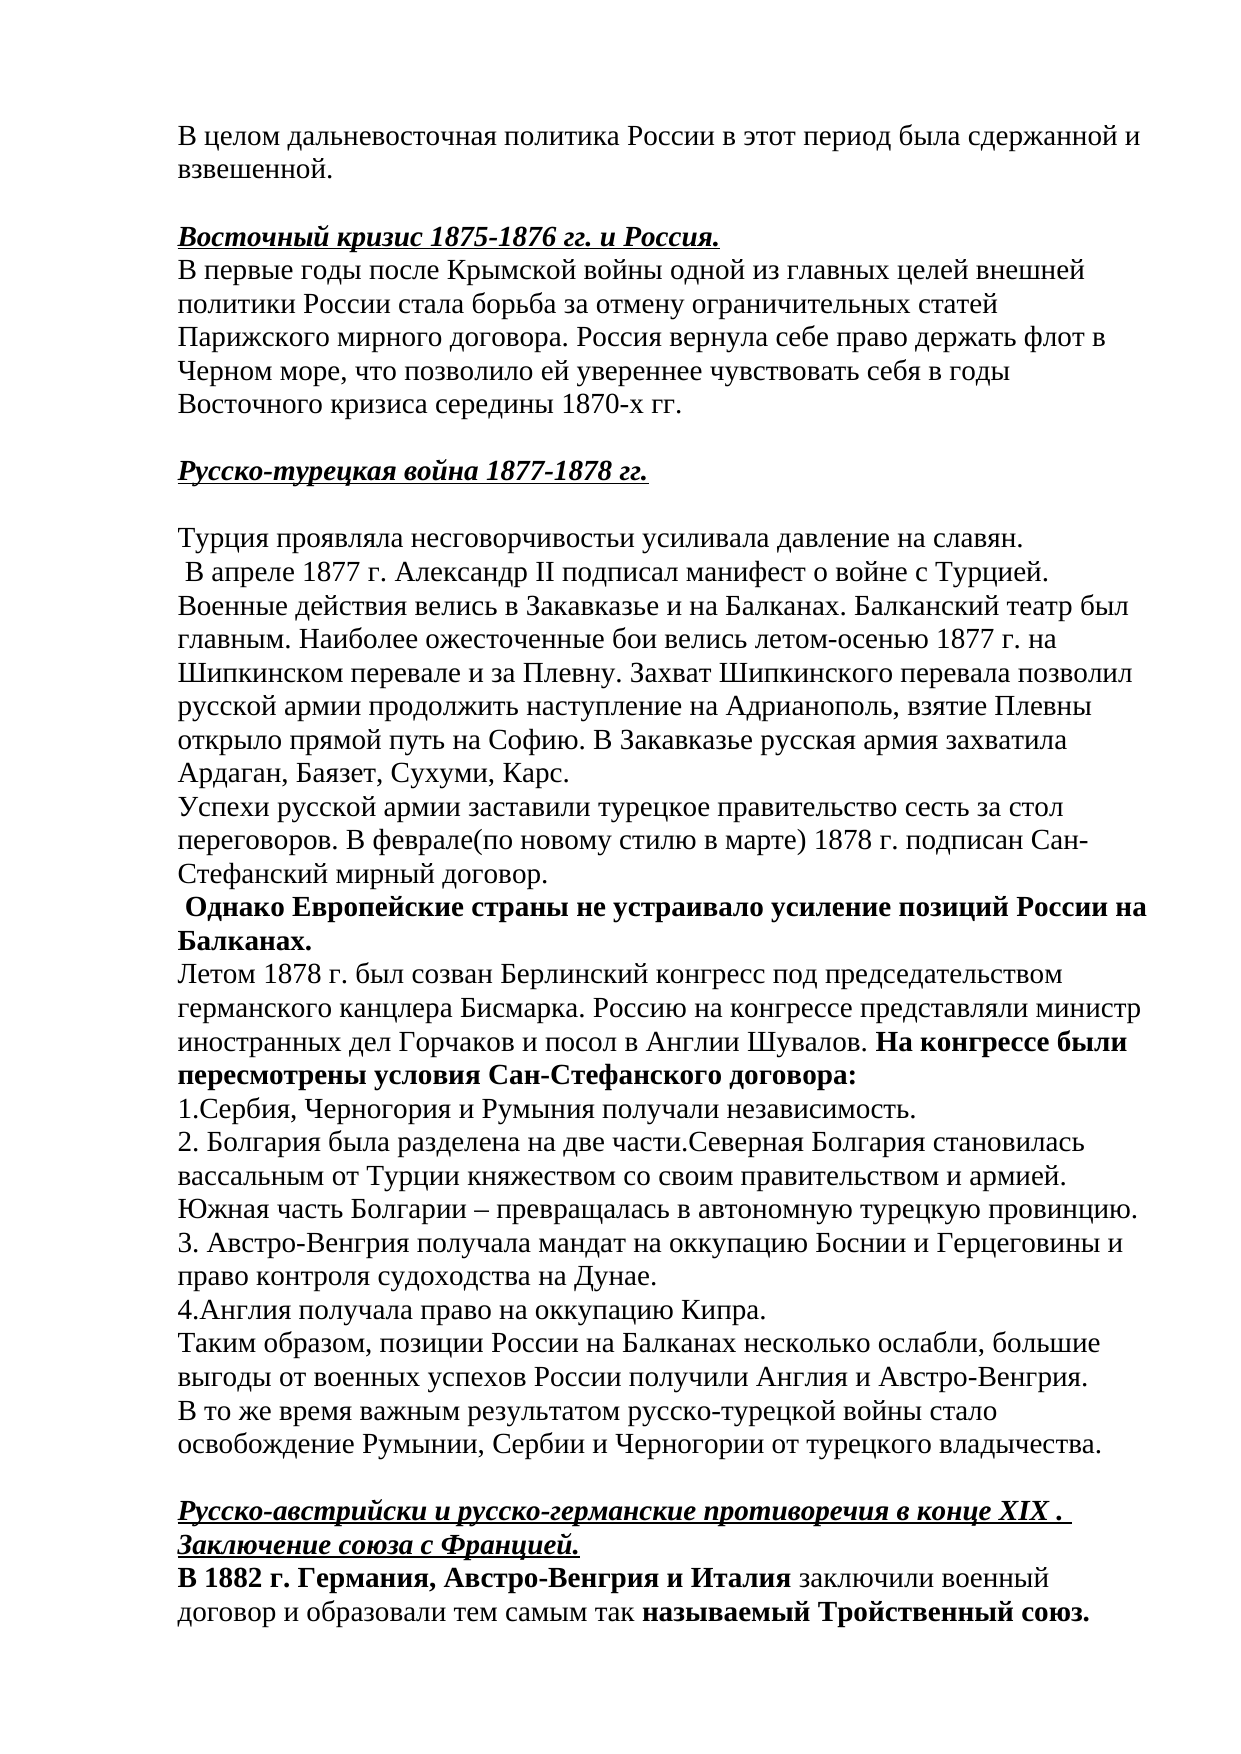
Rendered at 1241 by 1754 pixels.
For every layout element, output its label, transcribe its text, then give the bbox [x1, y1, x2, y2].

text 2. Болгария была разделена на две части.Северная Болгария становилась вассальным от Турции княжеством со своим правительством и армией. Южная часть Болгарии – превращалась в автономную турецкую провинцию. [177, 1124, 1152, 1225]
text 4.Англия получала право на оккупацию Кипра. [177, 1292, 1152, 1326]
text Турция проявляла несговорчивостьи усиливала давление на славян. [177, 521, 1152, 554]
text Успехи русской армии заставили турецкое правительство сесть за стол переговоров. В феврале(по новому стилю в марте) 1878 г. подписан Сан-Стефанский мирный договор. [177, 789, 1152, 889]
text Военные действия велись в Закавказье и на Балканах. Балканский театр был главным. Наиболее ожесточенные бои велись летом-осенью 1877 г. на Шипкинском перевале и за Плевну. Захват Шипкинского перевала позволил русской армии продолжить наступление на Адрианополь, взятие Плевны открыло прямой путь на Софию. В Закавказье русская армия захватила Ардаган, Баязет, Сухуми, Карс. [177, 588, 1152, 789]
text Русско-австрийски и русско-германские противоречия в конце XIX . Заключение союза с Францией. [177, 1493, 1152, 1560]
text Летом 1878 г. был созван Берлинский конгресс под председательством германского канцлера Бисмарка. Россию на конгрессе представляли министр иностранных дел Горчаков и посол в Англии Шувалов. На конгрессе были пересмотрены условия Сан-Стефанского договора: [177, 957, 1152, 1091]
text 3. Австро-Венгрия получала мандат на оккупацию Боснии и Герцеговины и право контроля судоходства на Дунае. [177, 1225, 1152, 1292]
text Однако Европейские страны не устраивало усиление позиций России на Балканах. [177, 889, 1152, 957]
text Восточный кризис 1875-1876 гг. и Россия. [177, 219, 1152, 252]
text В первые годы после Крымской войны одной из главных целей внешней политики России стала борьба за отмену ограничительных статей Парижского мирного договора. Россия вернула себе право держать флот в Черном море, что позволило ей увереннее чувствовать себя в годы Восточного кризиса середины 1870-х гг. [177, 252, 1152, 420]
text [177, 1560, 1152, 1627]
text Таким образом, позиции России на Балканах несколько ослабли, большие выгоды от военных успехов России получили Англия и Австро-Венгрия. [177, 1326, 1152, 1393]
text В то же время важным результатом русско-турецкой войны стало освобождение Румынии, Сербии и Черногории от турецкого владычества. [177, 1393, 1152, 1460]
text В целом дальневосточная политика России в этот период была сдержанной и взвешенной. [177, 118, 1152, 185]
text Русско-турецкая война 1877-1878 гг. [177, 453, 1152, 487]
text 1.Сербия, Черногория и Румыния получали независимость. [177, 1091, 1152, 1124]
text В апреле 1877 г. Александр II подписал манифест о войне с Турцией. [177, 554, 1152, 588]
